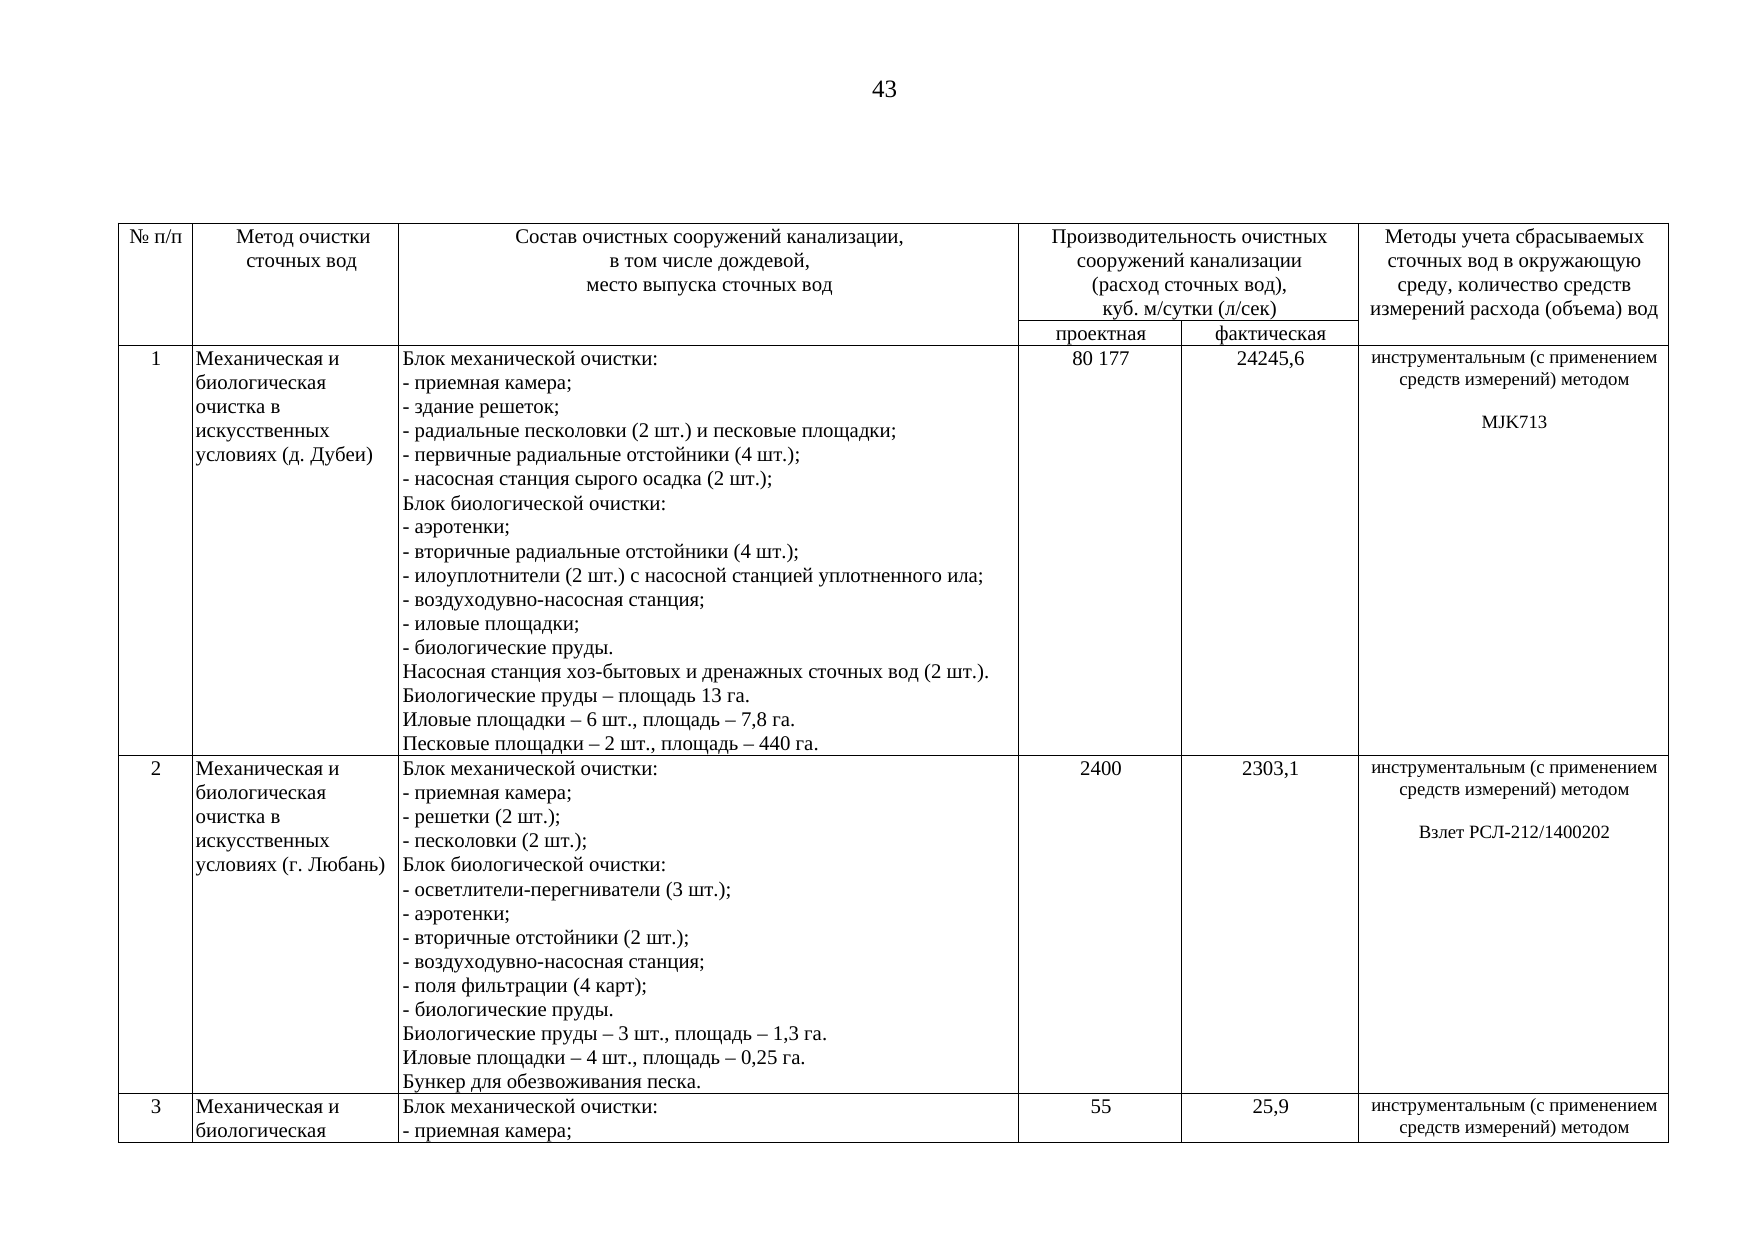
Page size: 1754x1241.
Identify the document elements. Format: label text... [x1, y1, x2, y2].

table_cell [193, 1094, 398, 1142]
table_cell 55 [1019, 1094, 1181, 1142]
table_cell инструментальным (с применением средств измерений) методом Взлет РСЛ-212/1400202 [1359, 756, 1668, 1093]
table_header Методы учета сбрасываемых сточных вод в окружающую среду, количество средств измерений расхода (объема) вод [1359, 224, 1668, 345]
table_cell 3 [119, 1094, 192, 1142]
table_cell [399, 1094, 1018, 1142]
table_cell проектная [1019, 321, 1181, 345]
table_cell инструментальным (с применением средств измерений) методом MJK713 [1359, 346, 1668, 755]
table_cell 24245,6 [1182, 346, 1358, 755]
table_cell 2 [119, 756, 192, 1093]
table_cell фактическая [1182, 321, 1358, 345]
table_header Состав очистных сооружений канализации, в том числе дождевой, место выпуска сточных вод [399, 224, 1018, 345]
table_header Метод очистки сточных вод [193, 224, 398, 345]
table_header Производительность очистных сооружений канализации (расход сточных вод), куб. м/сутки (л/сек) [1019, 224, 1358, 320]
table_cell 1 [119, 346, 192, 755]
table_cell Блок механической очистки: - приемная камера; - здание решеток; - радиальные песколовки (2 шт.) и песковые площадки; - первичные радиальные отстойники (4 шт.); - насосная станция сырого осадка (2 шт.); Блок биологической очистки: - аэротенки; - вторичные радиальные отстойники (4 шт.); - илоуплотнители (2 шт.) с насосной станцией уплотненного ила; - воздуходувно-насосная станция; - иловые площадки; - биологические пруды. Насосная станция хоз-бытовых и дренажных сточных вод (2 шт.). Биологические пруды – площадь 13 га. Иловые площадки – 6 шт., площадь – 7,8 га. Песковые площадки – 2 шт., площадь – 440 га. [399, 346, 1018, 755]
table_cell Механическая и биологическая очистка в искусственных условиях (г. Любань) [193, 756, 398, 1093]
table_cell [1359, 1094, 1668, 1142]
table_cell Блок механической очистки: - приемная камера; - решетки (2 шт.); - песколовки (2 шт.); Блок биологической очистки: - осветлители-перегниватели (3 шт.); - аэротенки; - вторичные отстойники (2 шт.); - воздуходувно-насосная станция; - поля фильтрации (4 карт); - биологические пруды. Биологические пруды – 3 шт., площадь – 1,3 га. Иловые площадки – 4 шт., площадь – 0,25 га. Бункер для обезвоживания песка. [399, 756, 1018, 1093]
table_cell 2303,1 [1182, 756, 1358, 1093]
table_header № п/п [119, 224, 192, 345]
table_cell Механическая и биологическая очистка в искусственных условиях (д. Дубеи) [193, 346, 398, 755]
table_cell 80 177 [1019, 346, 1181, 755]
table_cell 25,9 [1182, 1094, 1358, 1142]
table_cell 2400 [1019, 756, 1181, 1093]
